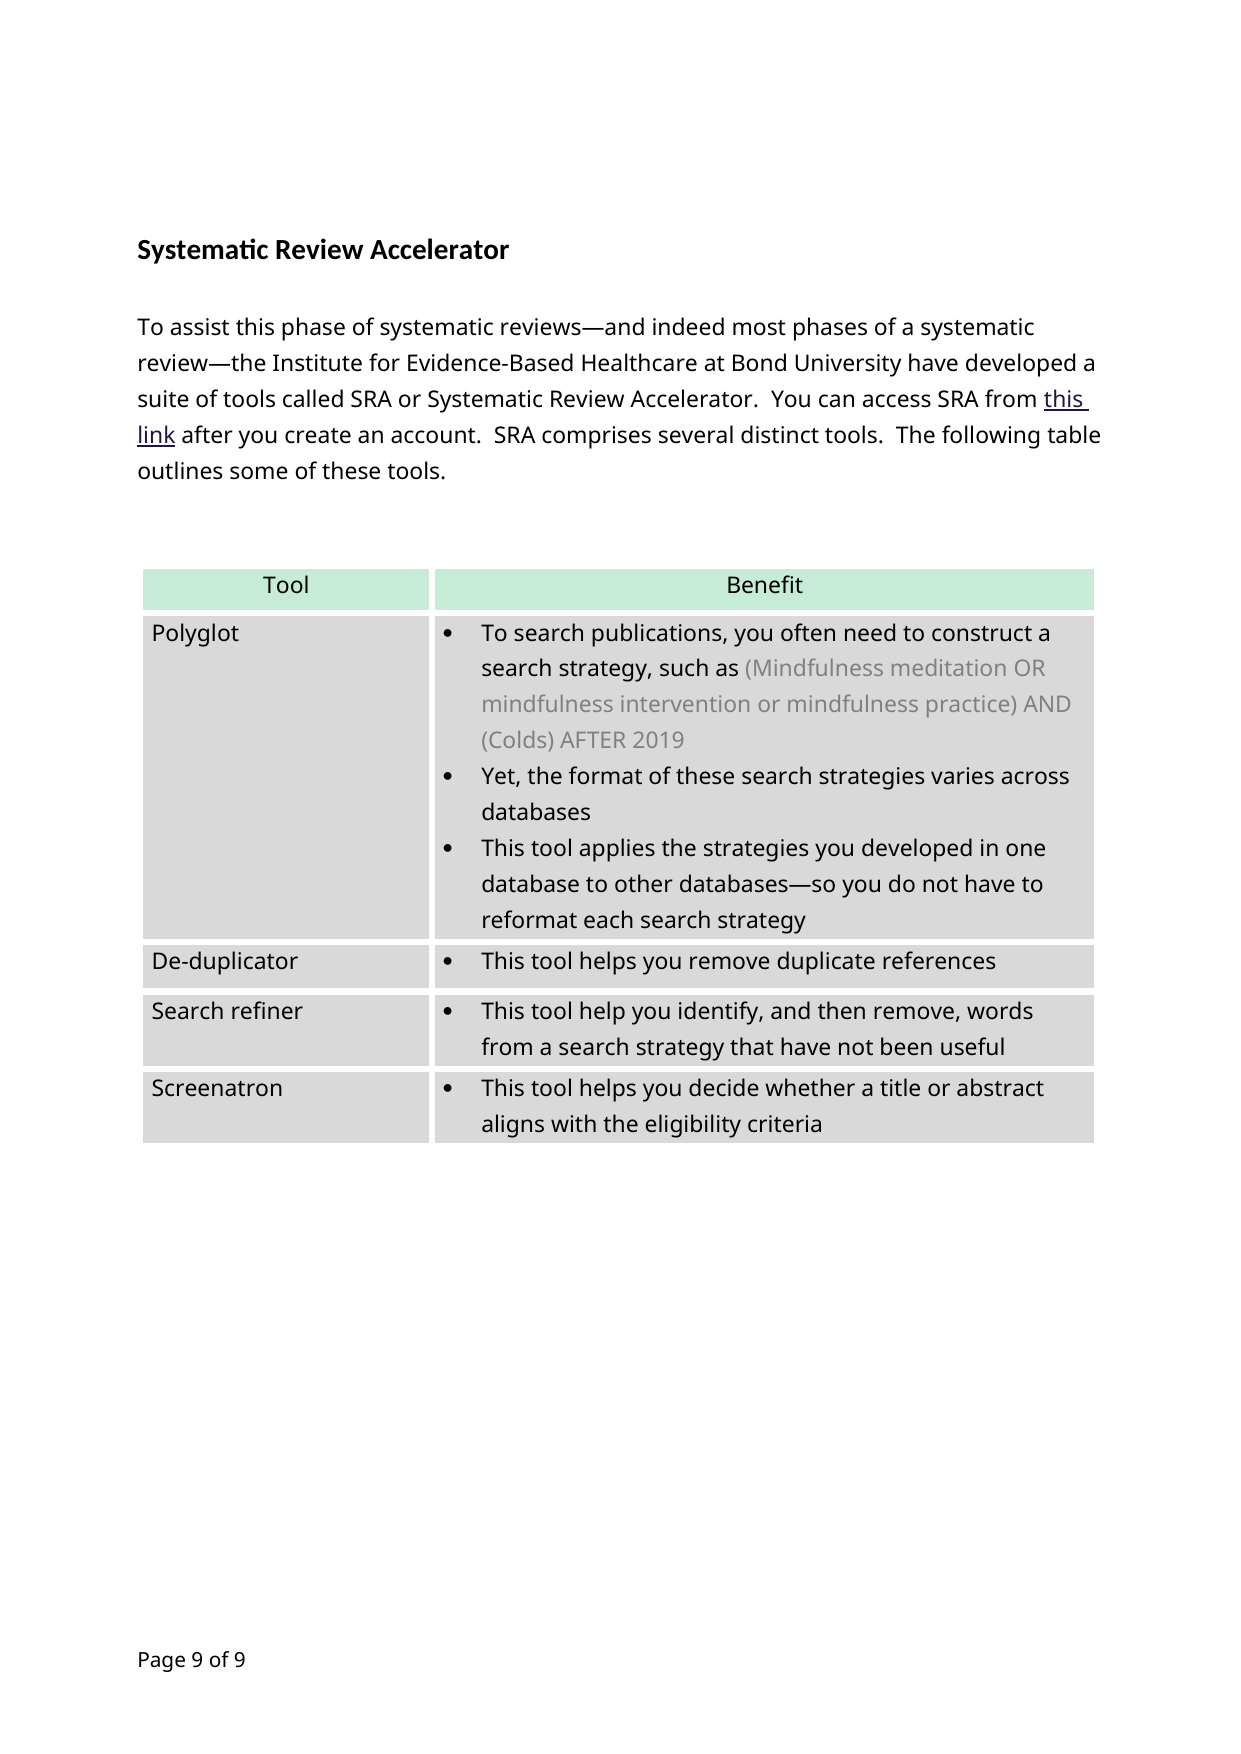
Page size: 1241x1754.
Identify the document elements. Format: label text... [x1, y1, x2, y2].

subtitle Systematic Review Accelerator [137, 231, 1103, 267]
table_cell Screenatron [143, 1072, 429, 1143]
table_cell This tool help you identify, and then remove, words from a search strategy that have not been useful [435, 995, 1094, 1066]
table_cell To search publications, you often need to construct a search strategy, such as (Mindfulness meditation OR mindfulness intervention or mindfulness practice) AND (Colds) AFTER 2019 Yet, the format of these search strategies varies across databases This tool applies the strategies you developed in one database to other databases—so you do not have to reformat each search strategy [435, 616, 1094, 939]
table_cell De-duplicator [143, 945, 429, 988]
table_cell This tool helps you remove duplicate references [435, 945, 1094, 988]
table_header Tool [143, 569, 429, 610]
table_cell Search refiner [143, 995, 429, 1066]
table_header Benefit [435, 569, 1094, 610]
table_cell This tool helps you decide whether a title or abstract aligns with the eligibility criteria [435, 1072, 1094, 1143]
text To assist this phase of systematic reviews—and indeed most phases of a systematic review—the Institute for Evidence-Based Healthcare at Bond University have developed a suite of tools called SRA or Systematic Review Accelerator. You can access SRA from this link after you create an account. SRA comprises several distinct tools. The following table outlines some of these tools. [137, 311, 1103, 486]
table_cell Polyglot [143, 616, 429, 939]
